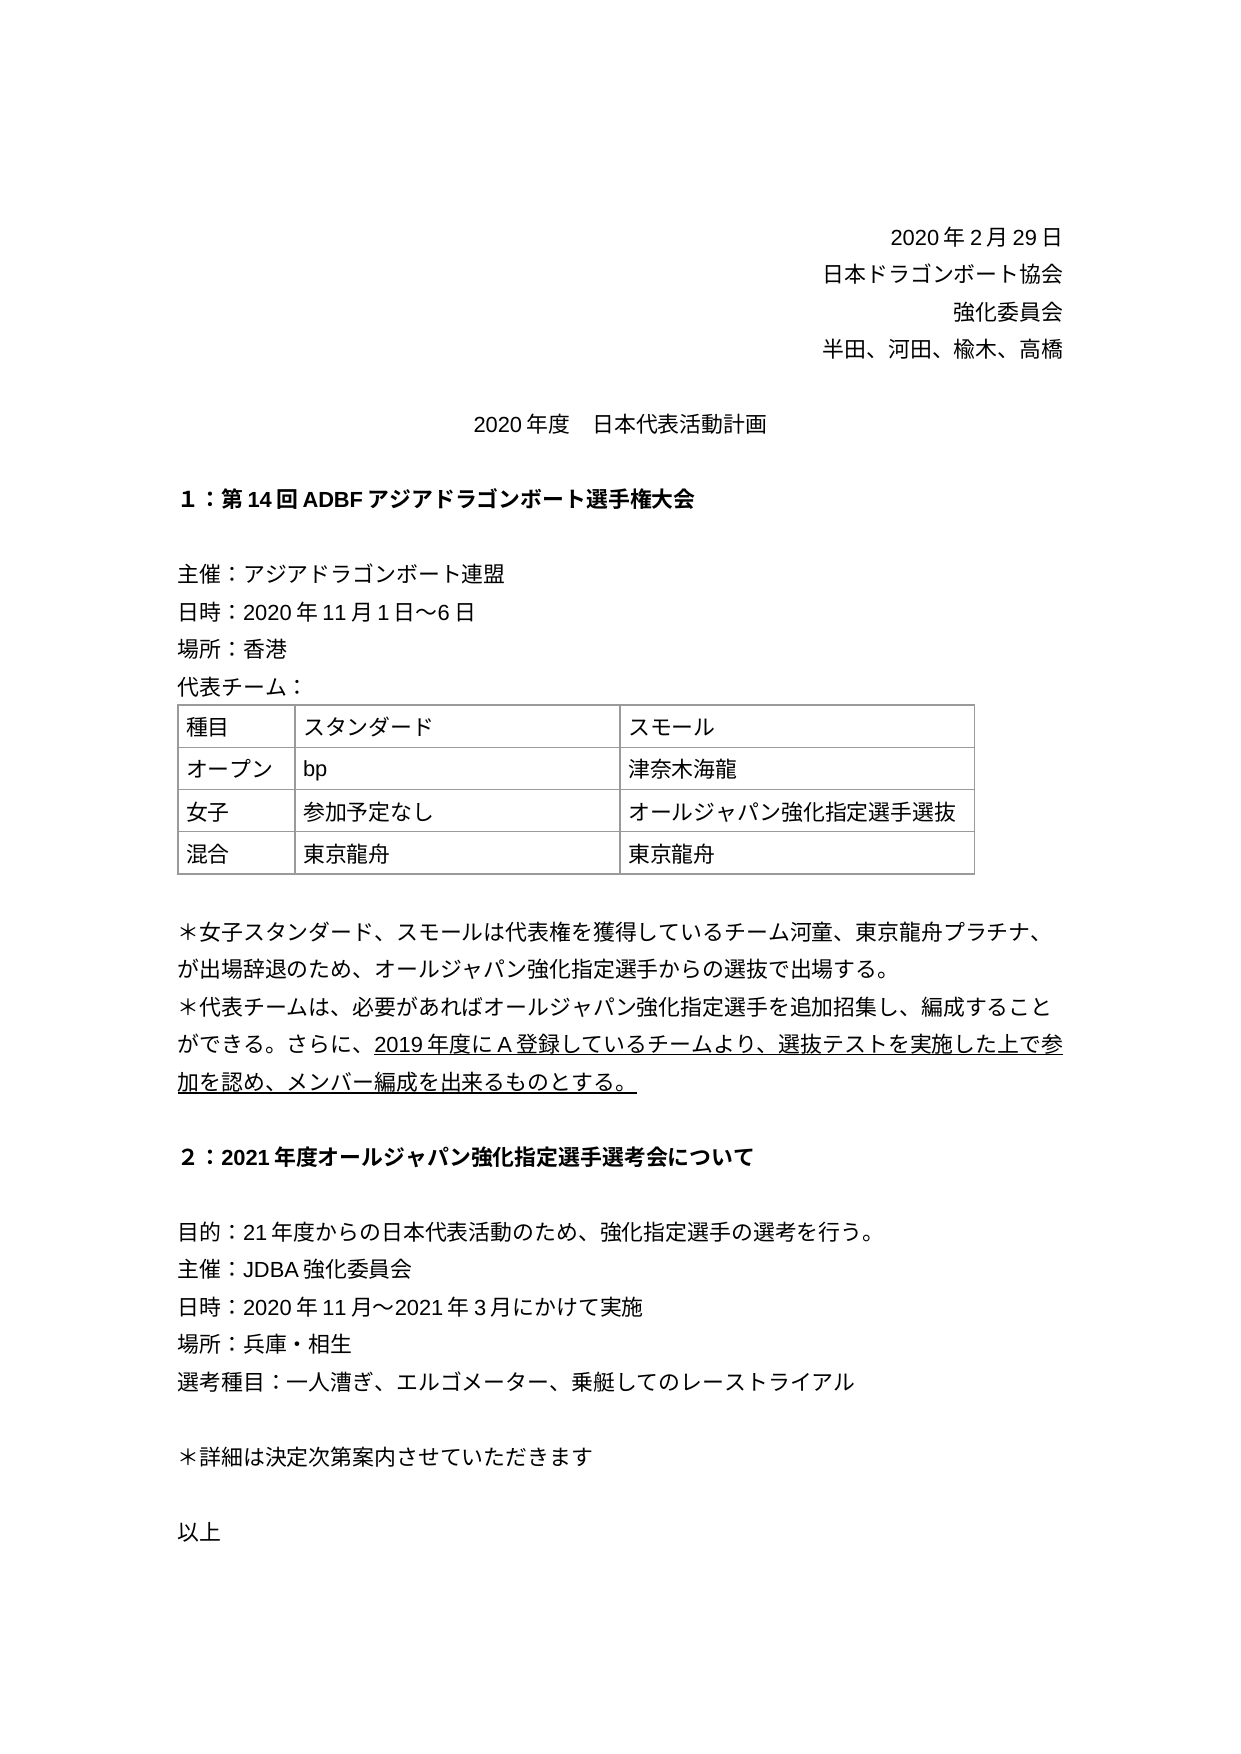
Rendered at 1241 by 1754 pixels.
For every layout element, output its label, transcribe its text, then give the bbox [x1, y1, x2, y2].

text 以上 [177, 1512, 1063, 1549]
table_cell 女子 [179, 790, 294, 831]
table_cell 混合 [179, 832, 294, 873]
text 2020年2月29日 [177, 217, 1063, 254]
table_cell 津奈木海龍 [621, 748, 974, 789]
table_header 種目 [179, 706, 294, 746]
table_cell オールジャパン強化指定選手選抜 [621, 790, 974, 831]
text 日本ドラゴンボート協会 [177, 254, 1063, 292]
text 強化委員会 [177, 292, 1063, 329]
table_cell 東京龍舟 [621, 832, 974, 873]
text ２：2021年度オールジャパン強化指定選手選考会について [177, 1137, 1063, 1174]
text 場所：香港 [177, 629, 1063, 667]
text 半田、河田、楡木、高橋 [177, 329, 1063, 367]
text 主催：アジアドラゴンボート連盟 [177, 554, 1063, 592]
text 主催：JDBA強化委員会 [177, 1249, 1063, 1287]
text 選考種目：一人漕ぎ、エルゴメーター、乗艇してのレーストライアル [177, 1362, 1063, 1399]
text 2020年度 日本代表活動計画 [177, 404, 1063, 442]
text 代表チーム： [177, 667, 1063, 704]
table_cell 東京龍舟 [296, 832, 619, 873]
table_cell オープン [179, 748, 294, 789]
text 場所：兵庫・相生 [177, 1324, 1063, 1362]
table_header スタンダード [296, 706, 619, 746]
text 日時：2020年11月～2021年3月にかけて実施 [177, 1287, 1063, 1324]
text 目的：21年度からの日本代表活動のため、強化指定選手の選考を行う。 [177, 1212, 1063, 1249]
text 日時：2020年11月1日～6日 [177, 592, 1063, 629]
table_cell bp [296, 748, 619, 789]
text ＊詳細は決定次第案内させていただきます [177, 1437, 1063, 1474]
text ＊代表チームは、必要があればオールジャパン強化指定選手を追加招集し、編成することができる。さらに、2019年度にA登録しているチームより、選抜テストを実施した上で参加を認め、メンバー編成を出来るものとする。 [177, 987, 1063, 1099]
text ＊女子スタンダード、スモールは代表権を獲得しているチーム河童、東京龍舟プラチナ、が出場辞退のため、オールジャパン強化指定選手からの選抜で出場する。 [177, 912, 1063, 987]
text １：第14回ADBFアジアドラゴンボート選手権大会 [177, 479, 1063, 517]
table_cell 参加予定なし [296, 790, 619, 831]
table_header スモール [621, 706, 974, 746]
